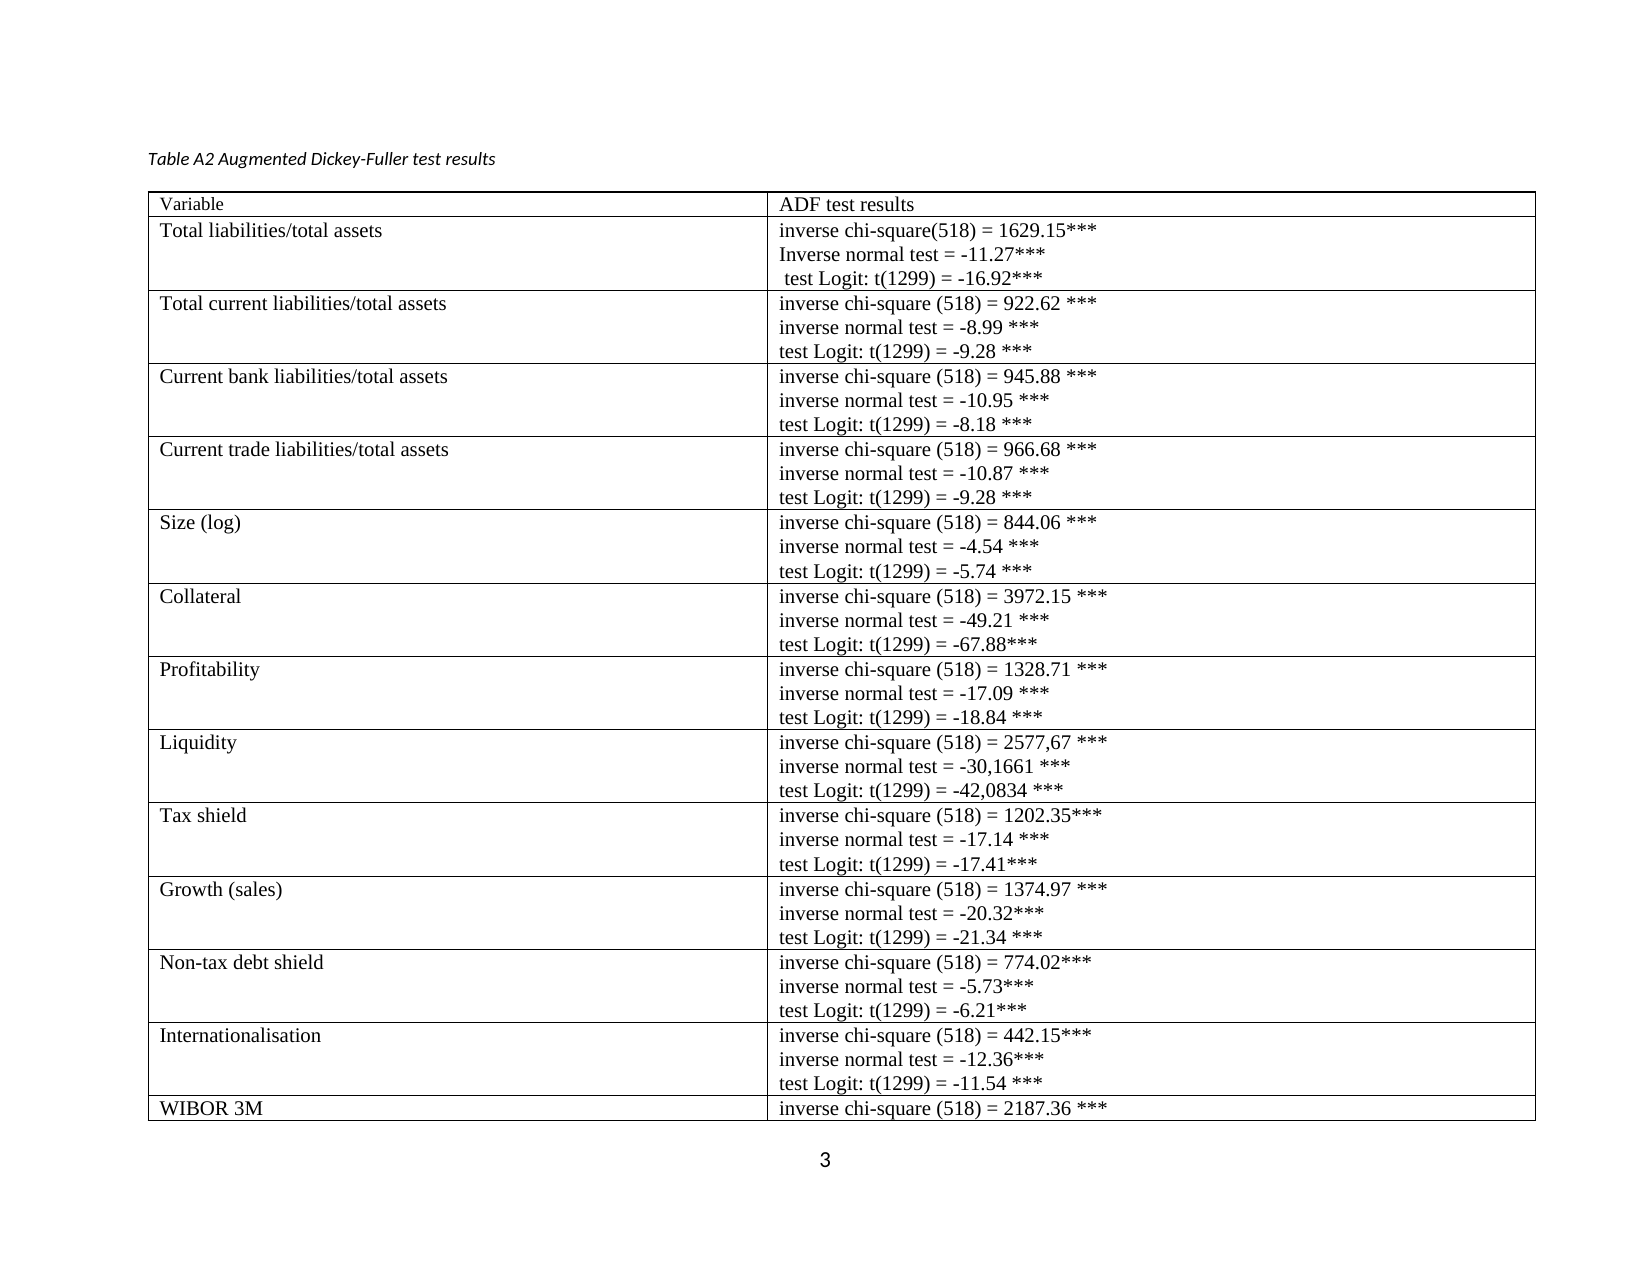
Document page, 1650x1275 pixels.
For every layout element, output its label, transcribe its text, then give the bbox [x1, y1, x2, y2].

table_cell inverse chi-square (518) = 774.02*** inverse normal test = -5.73*** test Logit: t(1299) = -6.21*** [768, 950, 1535, 1022]
table_cell inverse chi-square (518) = 844.06 *** inverse normal test = -4.54 *** test Logit: t(1299) = -5.74 *** [768, 510, 1535, 583]
table_cell Internationalisation [149, 1023, 767, 1095]
table_cell Tax shield [149, 803, 767, 876]
table_cell inverse chi-square (518) = 1374.97 *** inverse normal test = -20.32*** test Logit: t(1299) = -21.34 *** [768, 877, 1535, 949]
table_cell inverse chi-square (518) = 945.88 *** inverse normal test = -10.95 *** test Logit: t(1299) = -8.18 *** [768, 364, 1535, 436]
table_cell inverse chi-square (518) = 922.62 *** inverse normal test = -8.99 *** test Logit: t(1299) = -9.28 *** [768, 291, 1535, 363]
table_cell Profitability [149, 657, 767, 729]
table_cell inverse chi-square (518) = 2577,67 *** inverse normal test = -30,1661 *** test Logit: t(1299) = -42,0834 *** [768, 730, 1535, 802]
table_cell inverse chi-square (518) = 966.68 *** inverse normal test = -10.87 *** test Logit: t(1299) = -9.28 *** [768, 437, 1535, 509]
table_cell Growth (sales) [149, 877, 767, 949]
table_cell Size (log) [149, 510, 767, 583]
table_cell Liquidity [149, 730, 767, 802]
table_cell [768, 1096, 1535, 1120]
table_cell Non-tax debt shield [149, 950, 767, 1022]
table_cell WIBOR 3M [149, 1096, 767, 1120]
table_cell inverse chi-square (518) = 1328.71 *** inverse normal test = -17.09 *** test Logit: t(1299) = -18.84 *** [768, 657, 1535, 729]
table_cell inverse chi-square(518) = 1629.15*** Inverse normal test = -11.27*** test Logit: t(1299) = -16.92*** [768, 217, 1535, 290]
table_cell inverse chi-square (518) = 3972.15 *** inverse normal test = -49.21 *** test Logit: t(1299) = -67.88*** [768, 584, 1535, 656]
table_cell Total liabilities/total assets [149, 217, 767, 290]
table_cell Collateral [149, 584, 767, 656]
table_cell Current trade liabilities/total assets [149, 437, 767, 509]
table_header Variable [149, 193, 767, 216]
table_cell Current bank liabilities/total assets [149, 364, 767, 436]
table_cell inverse chi-square (518) = 1202.35*** inverse normal test = -17.14 *** test Logit: t(1299) = -17.41*** [768, 803, 1535, 876]
table_cell inverse chi-square (518) = 442.15*** inverse normal test = -12.36*** test Logit: t(1299) = -11.54 *** [768, 1023, 1535, 1095]
text Table A2 Augmented Dickey-Fuller test results [148, 148, 1502, 171]
table_cell Total current liabilities/total assets [149, 291, 767, 363]
table_header ADF test results [768, 193, 1535, 216]
